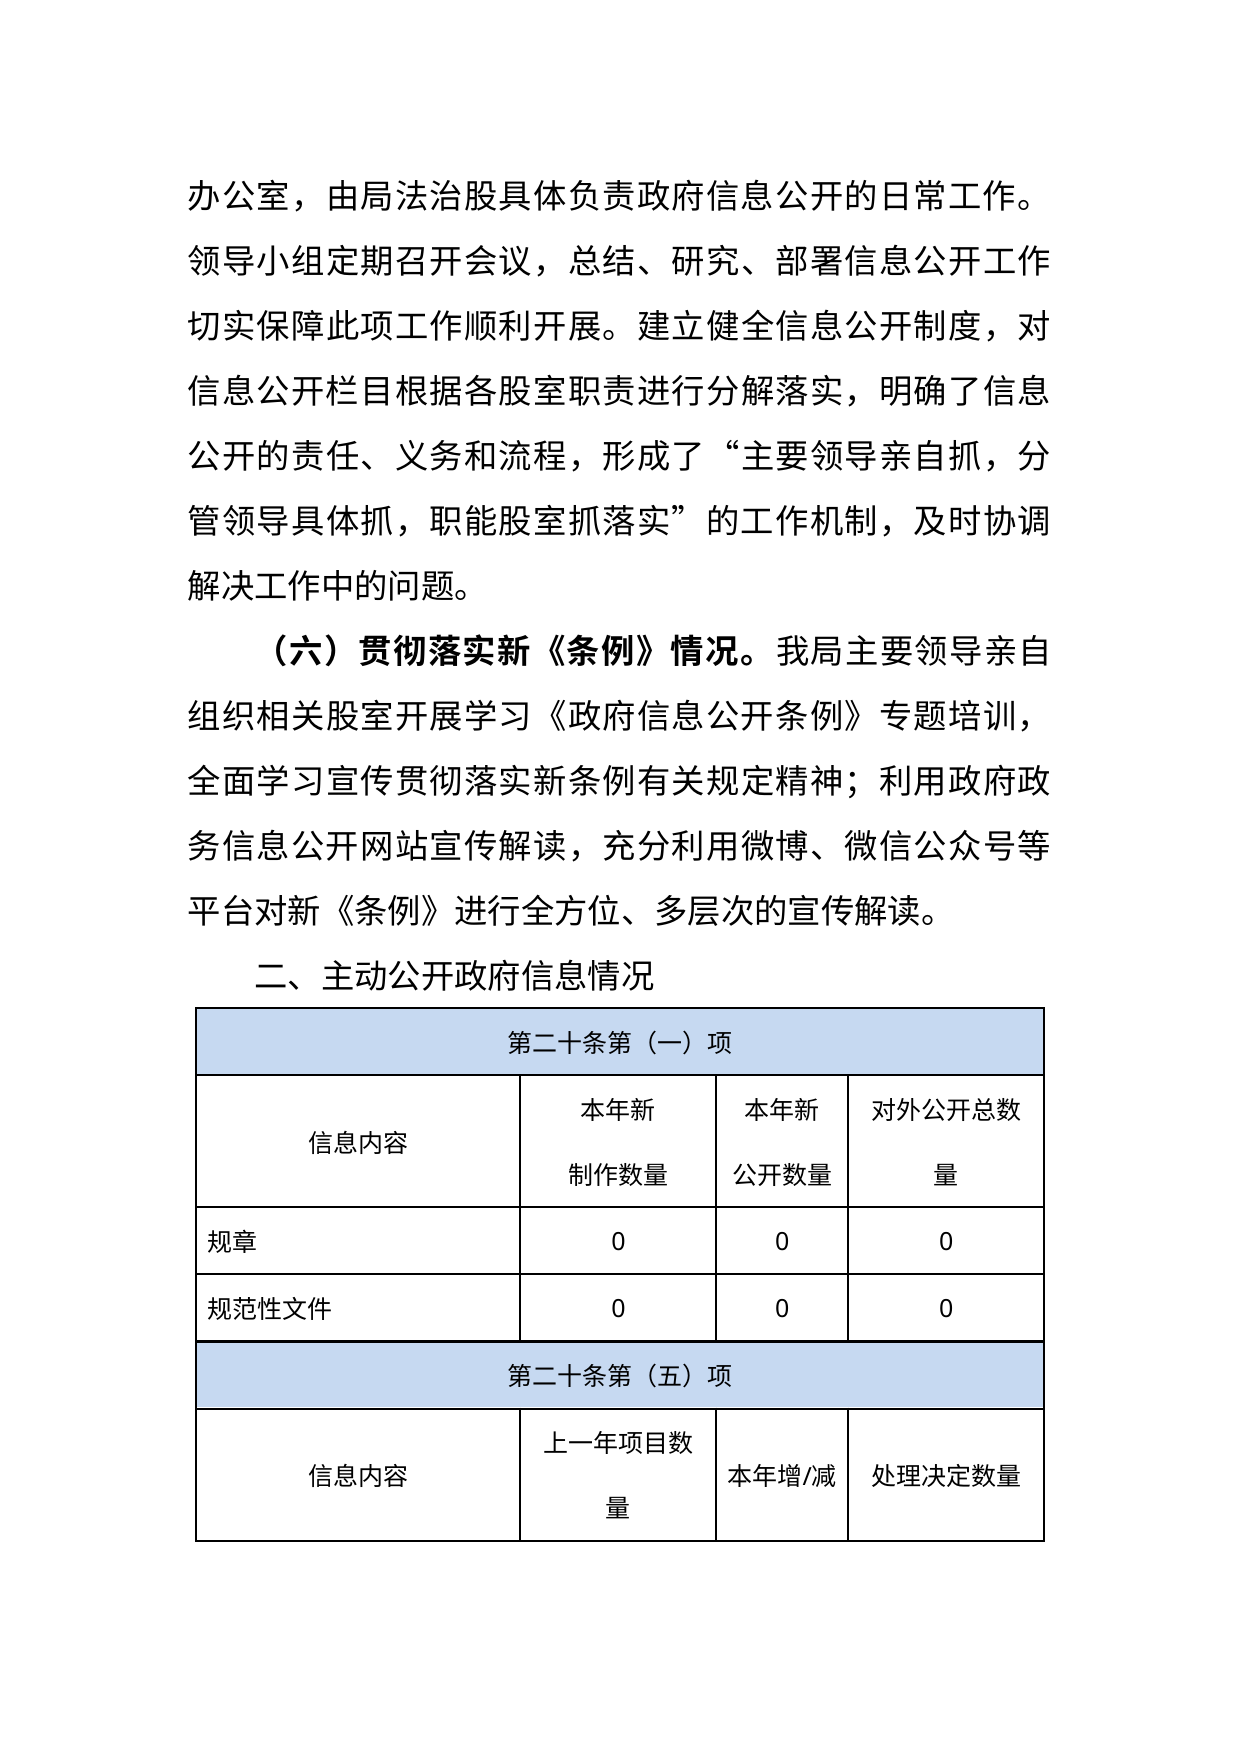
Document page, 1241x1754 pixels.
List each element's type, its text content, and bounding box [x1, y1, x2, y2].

table_cell 信息内容 [197, 1410, 519, 1539]
text （六）贯彻落实新《条例》情况。我局主要领导亲自组织相关股室开展学习《政府信息公开条例》专题培训，全面学习宣传贯彻落实新条例有关规定精神；利用政府政务信息公开网站宣传解读，充分利用微博、微信公众号等平台对新《条例》进行全方位、多层次的宣传解读。 [187, 617, 1053, 942]
table_cell 对外公开总数量 [849, 1076, 1043, 1206]
table_cell 0 [521, 1208, 715, 1273]
table_cell 0 [717, 1208, 847, 1273]
table_cell 本年新 制作数量 [521, 1076, 715, 1206]
table_cell 信息内容 [197, 1076, 519, 1206]
table_cell 本年新 公开数量 [717, 1076, 847, 1206]
table_cell 第二十条第（五）项 [197, 1343, 1043, 1407]
table_cell 本年增/减 [717, 1410, 847, 1539]
table_cell 0 [717, 1275, 847, 1340]
table_cell 0 [521, 1275, 715, 1340]
table_cell 0 [849, 1275, 1043, 1340]
table_cell 上一年项目数量 [521, 1410, 715, 1539]
table_cell 规章 [197, 1208, 519, 1273]
text 二、主动公开政府信息情况 [187, 942, 1053, 1007]
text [187, 162, 1053, 617]
table_cell 0 [849, 1208, 1043, 1273]
table_cell 处理决定数量 [849, 1410, 1043, 1539]
table_cell 规范性文件 [197, 1275, 519, 1340]
table_header 第二十条第（一）项 [197, 1009, 1043, 1074]
